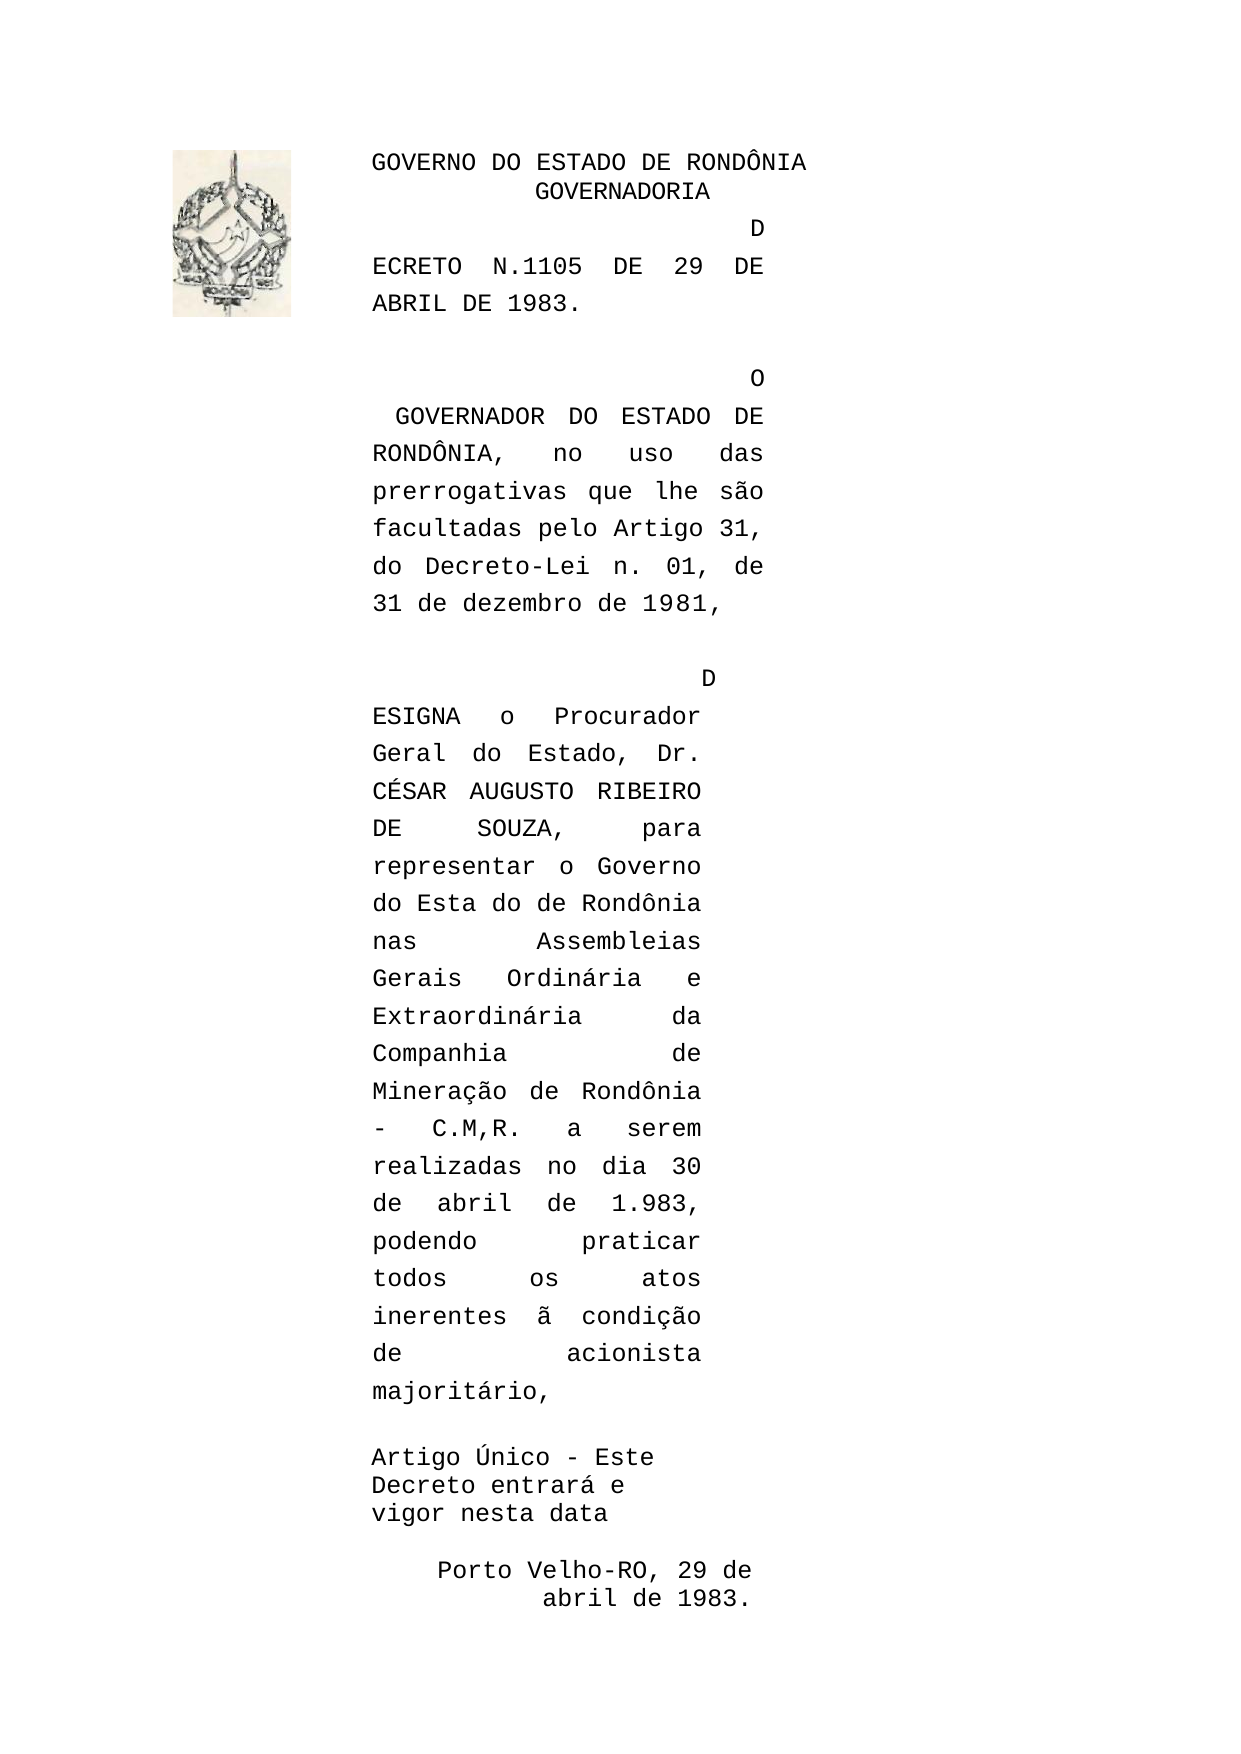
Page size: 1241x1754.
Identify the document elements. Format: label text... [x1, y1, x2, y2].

text vigor nesta data [371, 1501, 878, 1529]
text DECRETO N.1105 DE 29 DE ABRIL DE 1983. [372, 207, 764, 319]
text Artigo Único - Este Decreto entrará e [371, 1444, 766, 1501]
text GOVERNO DO ESTADO DE RONDÔNIA [371, 150, 878, 178]
picture [172, 150, 292, 317]
text GOVERNADORIA [371, 178, 873, 207]
text DESIGNA o Procurador Geral do Estado, Dr. CÉSAR AUGUSTO RIBEIRO DE SOUZA, para representar o Governo do Esta do de Rondônia nas Assembleias Gerais Ordinária e Extraordinária da Companhia de Mineração de Rondônia - C.M,R. a serem realizadas no dia 30 de abril de 1.983, podendo praticar todos os atos inerentes ã condição de acionista majoritário, [372, 657, 701, 1407]
text Porto Velho-RO, 29 de abril de 1983. [371, 1558, 752, 1614]
text O GOVERNADOR DO ESTADO DE RONDÔNIA, no uso das prerrogativas que lhe são facultadas pelo Artigo 31, do Decreto-Lei n. 01, de 31 de dezembro de 1981, [372, 357, 764, 619]
